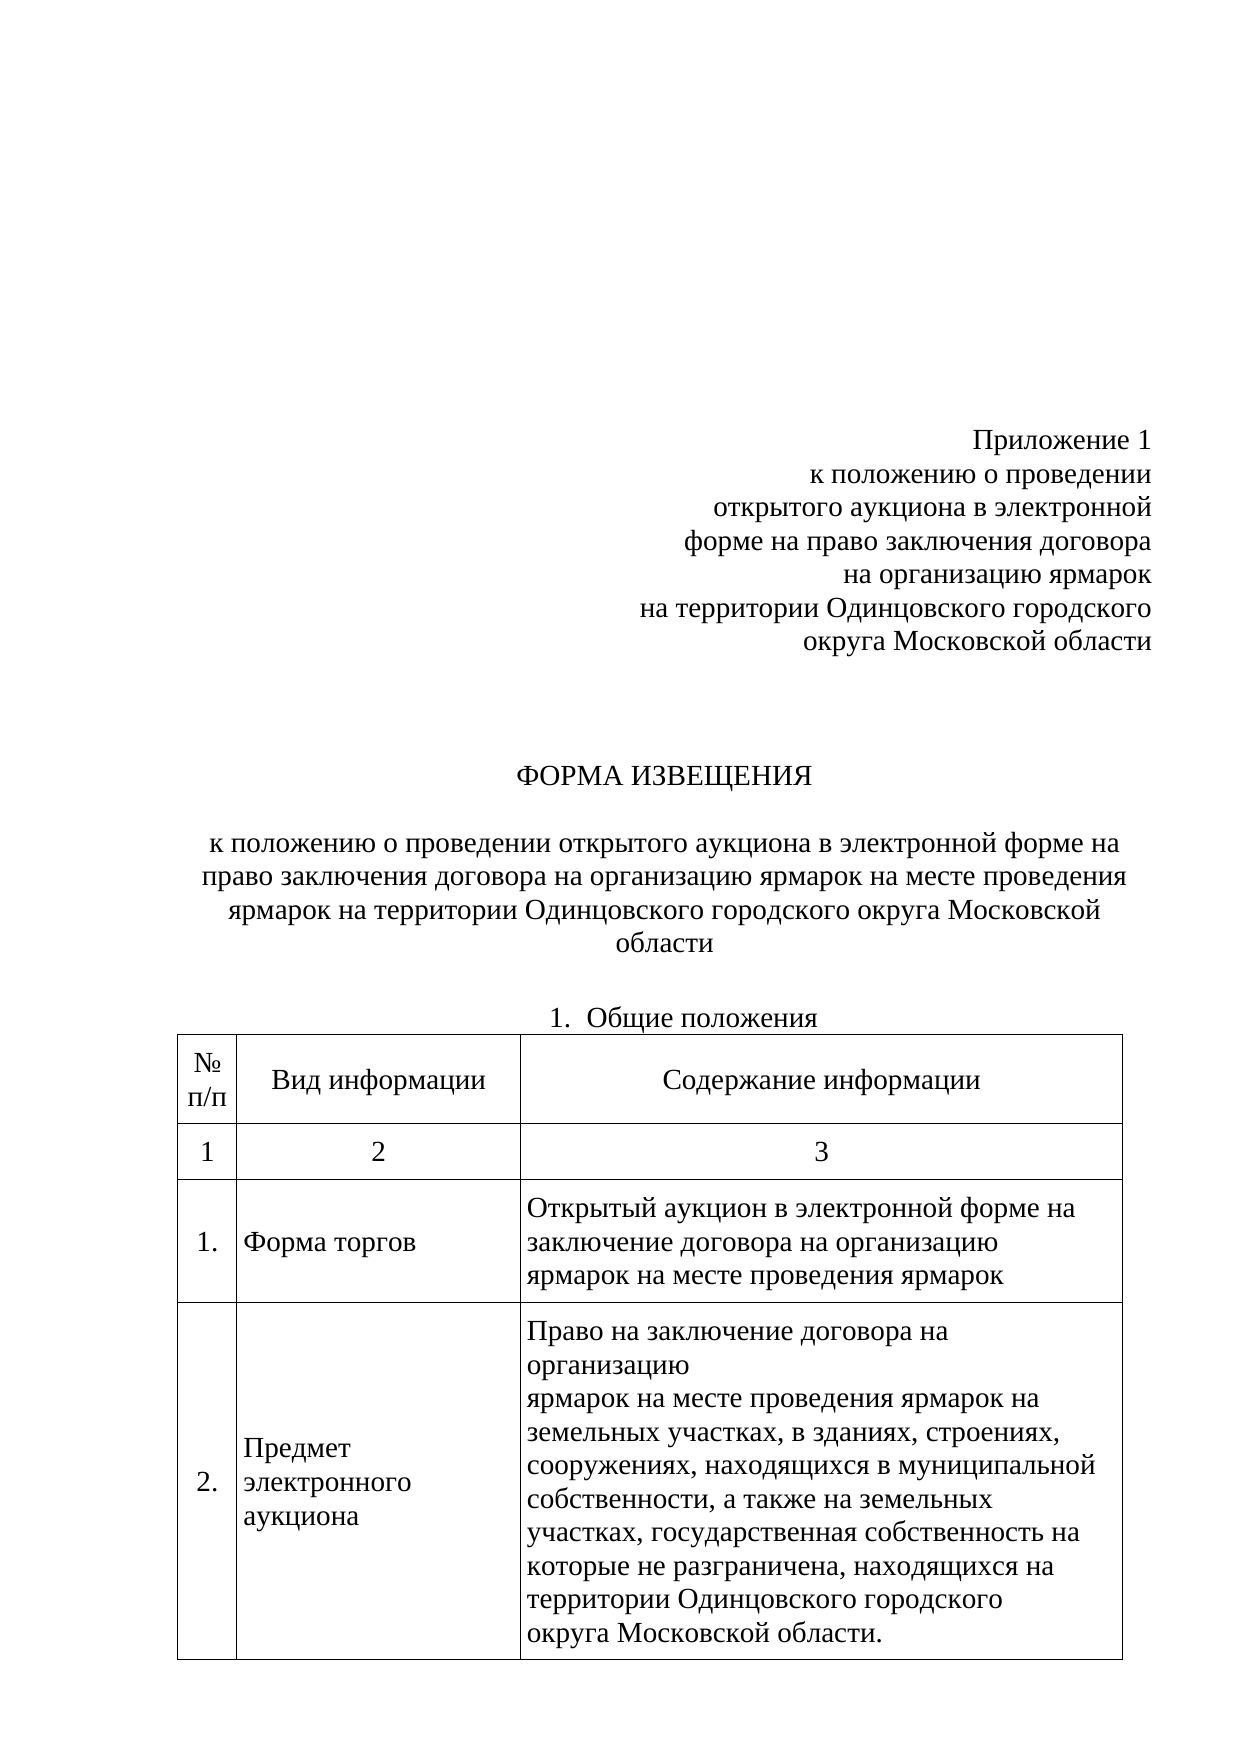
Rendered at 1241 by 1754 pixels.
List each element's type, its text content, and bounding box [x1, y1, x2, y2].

list Общие положения [215, 1000, 1152, 1033]
table_cell 3 [521, 1124, 1122, 1179]
table_cell 1 [178, 1124, 236, 1179]
text к положению о проведении [177, 456, 1152, 489]
table_cell Право на заключение договора на организацию ярмарок на месте проведения ярмарок на земельных участках, в зданиях, строениях, сооружениях, находящихся в муниципальной собственности, а также на земельных участках, государственная собственность на которые не разграничена, находящихся на территории Одинцовского городского округа Московской области. [521, 1303, 1122, 1659]
text к положению о проведении открытого аукциона в электронной форме на право заключения договора на организацию ярмарок на месте проведения ярмарок на территории Одинцовского городского округа Московской области [177, 825, 1152, 959]
text Приложение 1 [177, 422, 1152, 456]
text открытого аукциона в электронной [177, 489, 1152, 523]
table_cell 1. [178, 1180, 236, 1302]
table_header Содержание информации [521, 1035, 1122, 1123]
text на территории Одинцовского городского [177, 590, 1152, 623]
table_cell Открытый аукцион в электронной форме на заключение договора на организацию ярмарок на месте проведения ярмарок [521, 1180, 1122, 1302]
text на организацию ярмарок [177, 556, 1152, 590]
text ФОРМА ИЗВЕЩЕНИЯ [177, 758, 1152, 791]
text округа Московской области [177, 623, 1152, 657]
table_cell 2. [178, 1303, 236, 1659]
table_cell 2 [237, 1124, 520, 1179]
table_header № п/п [178, 1035, 236, 1123]
table_cell Предмет электронного аукциона [237, 1303, 520, 1659]
table_header Вид информации [237, 1035, 520, 1123]
text форме на право заключения договора [177, 523, 1152, 556]
table_cell Форма торгов [237, 1180, 520, 1302]
